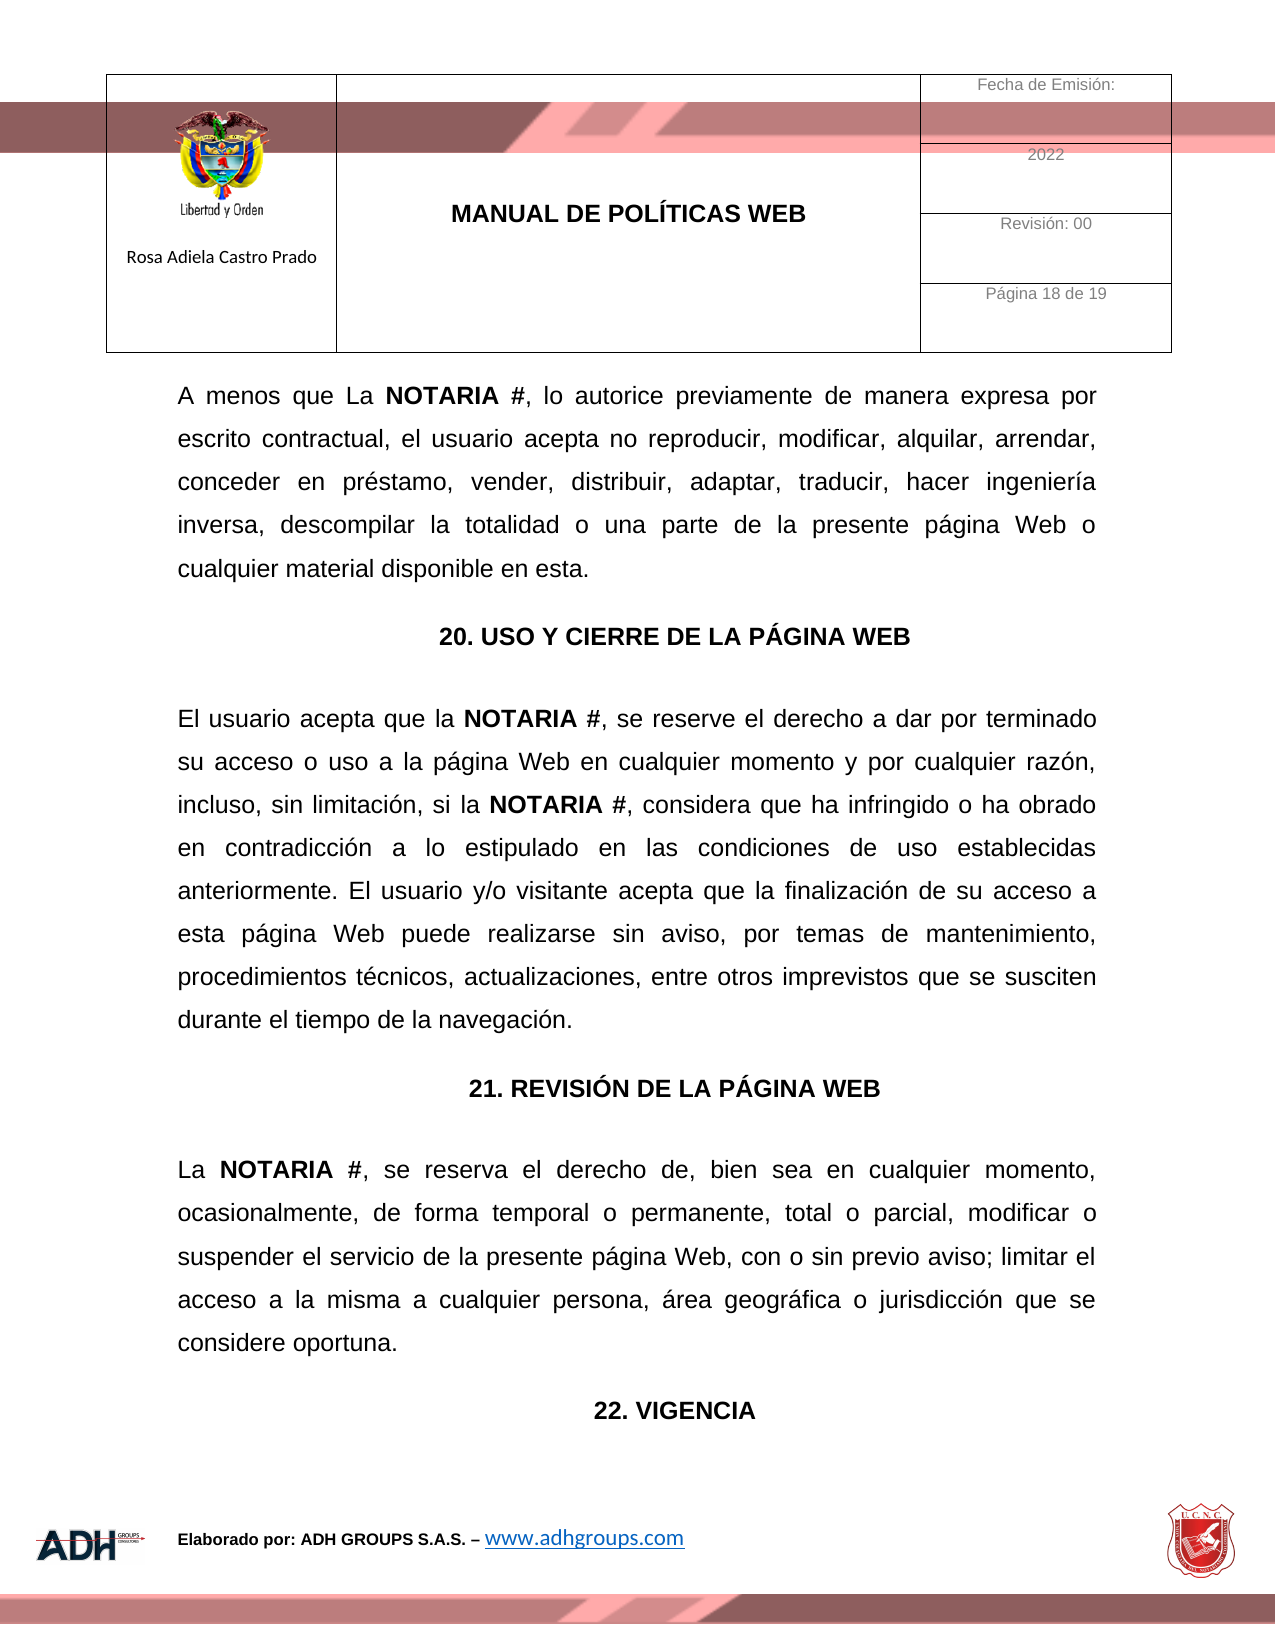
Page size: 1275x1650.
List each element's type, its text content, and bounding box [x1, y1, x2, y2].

subtitle 22. VIGENCIA [252, 1396, 1098, 1425]
picture [36, 1528, 146, 1565]
text El usuario acepta que la NOTARIA #, se reserve el derecho a dar por terminado su acceso o uso a la página Web en cualquier momento y por cualquier razón, incluso, sin limitación, si la NOTARIA #, considera que ha infringido o ha obrado en contradicción a lo estipulado en las condiciones de uso establecidas anteriormente. El usuario y/o visitante acepta que la finalización de su acceso a esta página Web puede realizarse sin aviso, por temas de mantenimiento, procedimientos técnicos, actualizaciones, entre otros imprevistos que se susciten durante el tiempo de la navegación. [177, 703, 1098, 1034]
subtitle 20. USO Y CIERRE DE LA PÁGINA WEB [252, 622, 1098, 651]
picture [170, 108, 274, 221]
picture [1167, 1503, 1235, 1578]
text La NOTARIA #, se reserva el derecho de, bien sea en cualquier momento, ocasionalmente, de forma temporal o permanente, total o parcial, modificar o suspender el servicio de la presente página Web, con o sin previo aviso; limitar el acceso a la misma a cualquier persona, área geográfica o jurisdicción que se considere oportuna. [177, 1155, 1098, 1357]
subtitle 21. REVISIÓN DE LA PÁGINA WEB [252, 1073, 1098, 1102]
text A menos que La NOTARIA #, lo autorice previamente de manera expresa por escrito contractual, el usuario acepta no reproducir, modificar, alquilar, arrendar, conceder en préstamo, vender, distribuir, adaptar, traducir, hacer ingeniería inversa, descompilar la totalidad o una parte de la presente página Web o cualquier material disponible en esta. [177, 381, 1098, 582]
